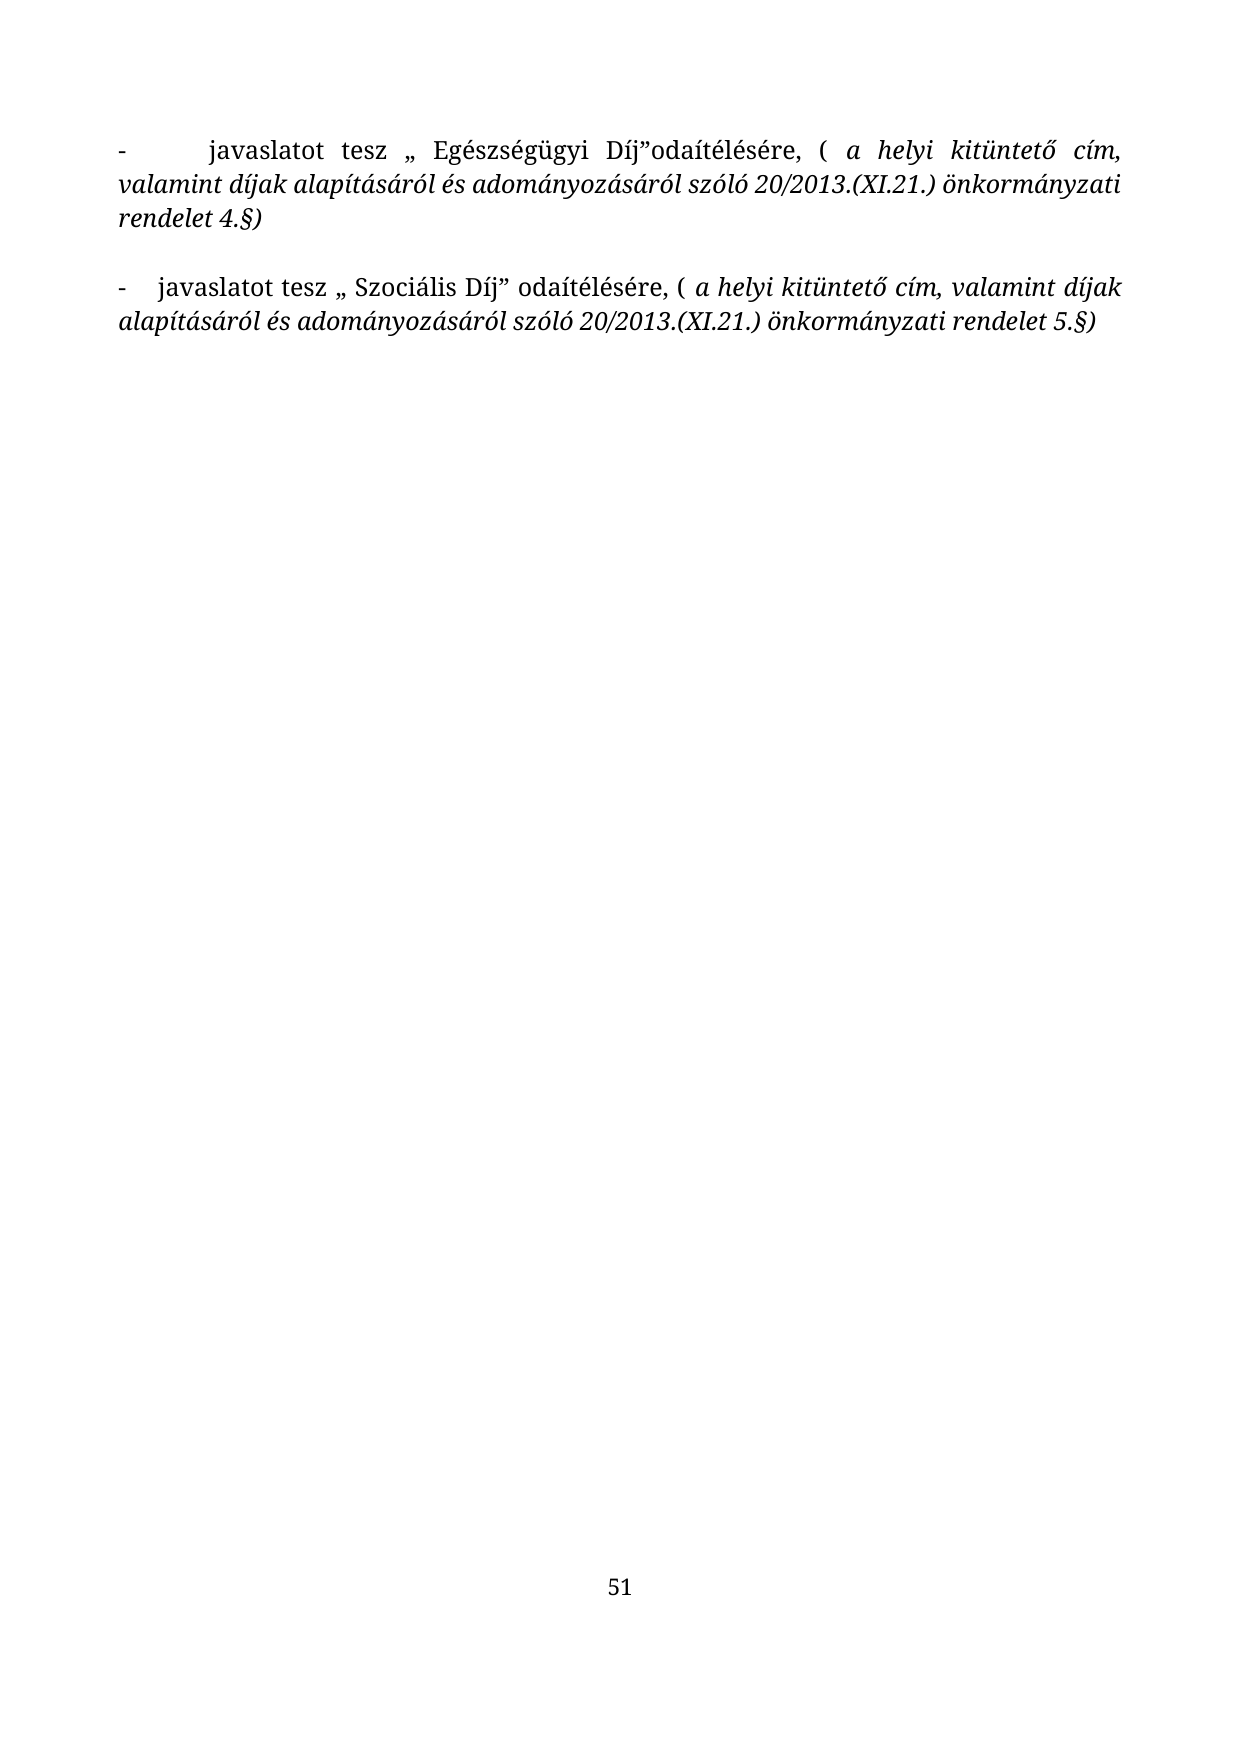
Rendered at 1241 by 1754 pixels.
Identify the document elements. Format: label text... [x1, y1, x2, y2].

text - javaslatot tesz „ Szociális Díj” odaítélésére, ( a helyi kitüntető cím, valamint díjak alapításáról és adományozásáról szóló 20/2013.(XI.21.) önkormányzati rendelet 5.§) [118, 269, 1122, 337]
text - javaslatot tesz „ Egészségügyi Díj”odaítélésére, ( a helyi kitüntető cím, valamint díjak alapításáról és adományozásáról szóló 20/2013.(XI.21.) önkormányzati rendelet 4.§) [118, 133, 1122, 235]
